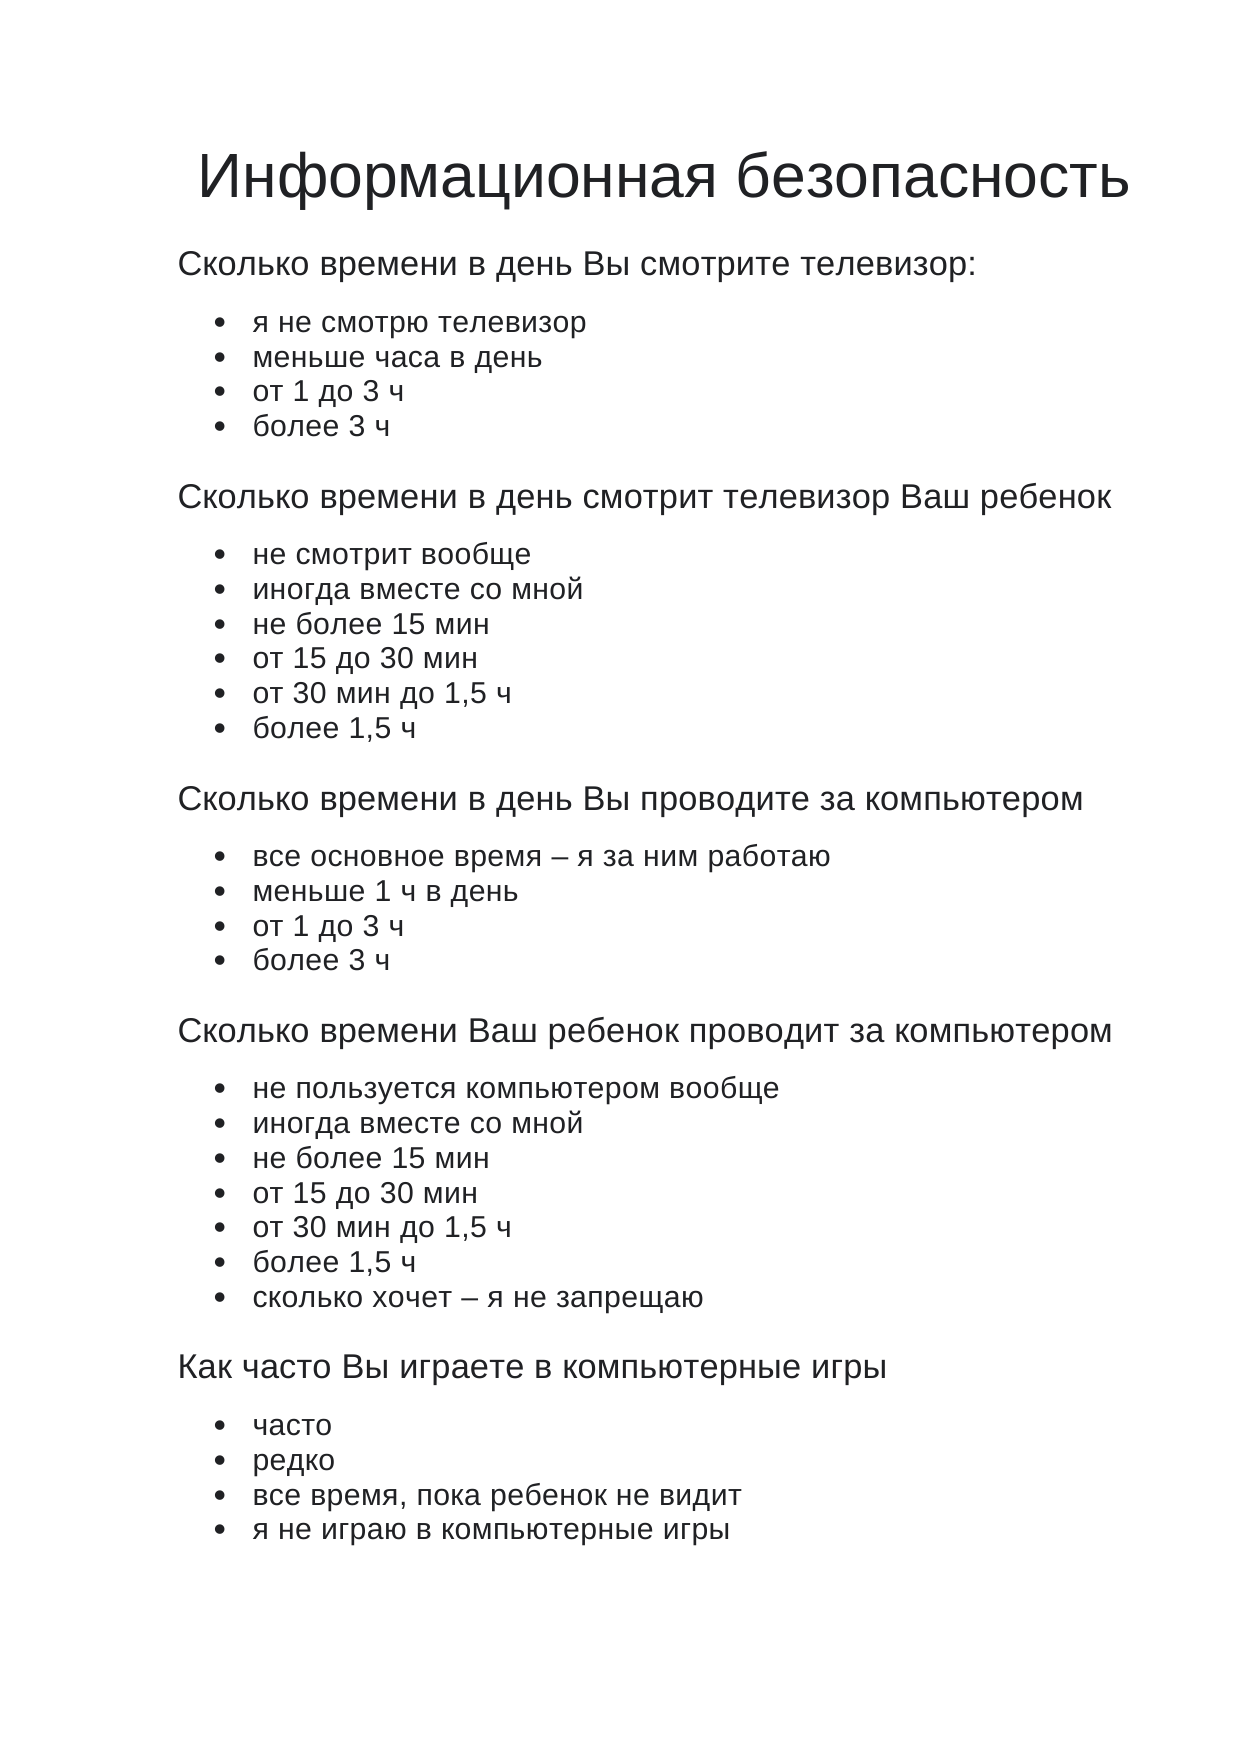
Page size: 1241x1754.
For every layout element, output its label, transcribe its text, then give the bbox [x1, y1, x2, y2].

list иногда вместе со мной [215, 1105, 1152, 1140]
list от 30 мин до 1,5 ч [215, 1209, 1152, 1244]
list редко [215, 1442, 1152, 1477]
list меньше часа в день [215, 339, 1152, 373]
list все основное время – я за ним работаю [215, 838, 1152, 873]
list более 1,5 ч [215, 710, 1152, 745]
text Сколько времени в день Вы проводите за компьютером [177, 766, 1152, 817]
list сколько хочет – я не запрещаю [215, 1279, 1152, 1314]
text Сколько времени Ваш ребенок проводит за компьютером [177, 998, 1152, 1049]
text Сколько времени в день Вы смотрите телевизор: [177, 232, 1152, 283]
list от 1 до 3 ч [215, 373, 1152, 408]
list от 30 мин до 1,5 ч [215, 675, 1152, 710]
list не более 15 мин [215, 606, 1152, 641]
list я не смотрю телевизор [215, 304, 1152, 339]
list от 1 до 3 ч [215, 908, 1152, 942]
list более 3 ч [215, 408, 1152, 443]
list меньше 1 ч в день [215, 873, 1152, 908]
list иногда вместе со мной [215, 571, 1152, 606]
list все время, пока ребенок не видит [215, 1477, 1152, 1511]
list более 3 ч [215, 942, 1152, 977]
list я не играю в компьютерные игры [215, 1511, 1152, 1546]
text Как часто Вы играете в компьютерные игры [177, 1335, 1152, 1386]
list не пользуется компьютером вообще [215, 1070, 1152, 1105]
list не более 15 мин [215, 1140, 1152, 1175]
text Информационная безопасность [177, 118, 1152, 211]
text Сколько времени в день смотрит телевизор Ваш ребенок [177, 464, 1152, 515]
list от 15 до 30 мин [215, 641, 1152, 675]
list не смотрит вообще [215, 536, 1152, 571]
list часто [215, 1407, 1152, 1442]
list более 1,5 ч [215, 1244, 1152, 1279]
list от 15 до 30 мин [215, 1175, 1152, 1209]
